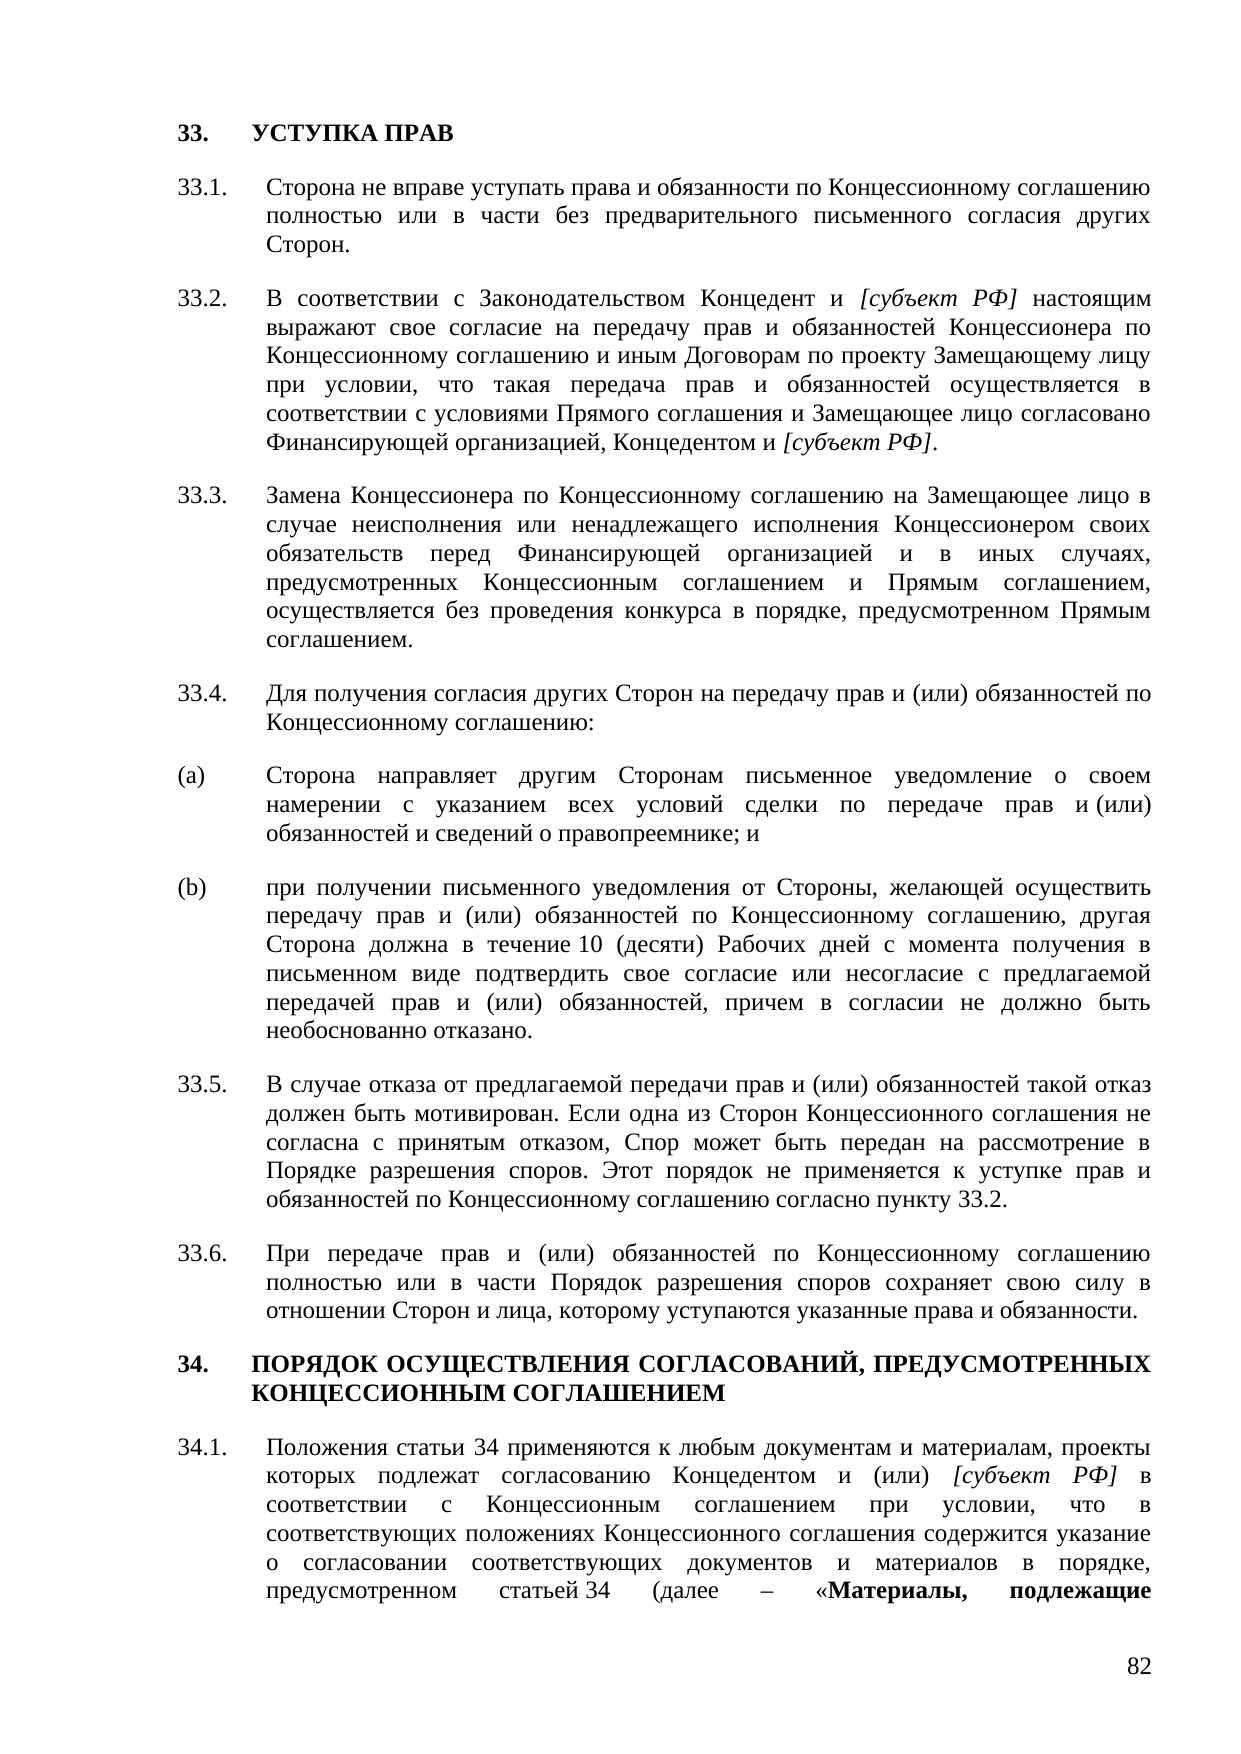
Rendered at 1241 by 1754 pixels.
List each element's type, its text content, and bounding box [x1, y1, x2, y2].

text Сторона не вправе уступать права и обязанности по Концессионному соглашению полностью или в части без предварительного письменного согласия других Сторон. [177, 172, 1152, 258]
subtitle УСТУПКА ПРАВ [177, 118, 1152, 147]
text Для получения согласия других Сторон на передачу прав и (или) обязанностей по Концессионному соглашению: [177, 678, 1152, 736]
text при получении письменного уведомления от Стороны, желающей осуществить передачу прав и (или) обязанностей по Концессионному соглашению, другая Сторона должна в течение 10 (десяти) Рабочих дней с момента получения в письменном виде подтвердить свое согласие или несогласие с предлагаемой передачей прав и (или) обязанностей, причем в согласии не должно быть необоснованно отказано. [177, 872, 1152, 1044]
subtitle ПОРЯДОК ОСУЩЕСТВЛЕНИЯ СОГЛАСОВАНИЙ, ПРЕДУСМОТРЕННЫХ КОНЦЕССИОННЫМ СОГЛАШЕНИЕМ [177, 1349, 1152, 1407]
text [177, 1432, 1152, 1604]
text В случае отказа от предлагаемой передачи прав и (или) обязанностей такой отказ должен быть мотивирован. Если одна из Сторон Концессионного соглашения не согласна с принятым отказом, Спор может быть передан на рассмотрение в Порядке разрешения споров. Этот порядок не применяется к уступке прав и обязанностей по Концессионному соглашению согласно пункту 33.2. [177, 1069, 1152, 1213]
text В соответствии с Законодательством Концедент и [субъект РФ] настоящим выражают свое согласие на передачу прав и обязанностей Концессионера по Концессионному соглашению и иным Договорам по проекту Замещающему лицу при условии, что такая передача прав и обязанностей осуществляется в соответствии с условиями Прямого соглашения и Замещающее лицо согласовано Финансирующей организацией, Концедентом и [субъект РФ]. [177, 283, 1152, 456]
text Сторона направляет другим Сторонам письменное уведомление о своем намерении с указанием всех условий сделки по передаче прав и (или) обязанностей и сведений о правопреемнике; и [177, 761, 1152, 847]
text Замена Концессионера по Концессионному соглашению на Замещающее лицо в случае неисполнения или ненадлежащего исполнения Концессионером своих обязательств перед Финансирующей организацией и в иных случаях, предусмотренных Концессионным соглашением и Прямым соглашением, осуществляется без проведения конкурса в порядке, предусмотренном Прямым соглашением. [177, 481, 1152, 653]
text При передаче прав и (или) обязанностей по Концессионному соглашению полностью или в части Порядок разрешения споров сохраняет свою силу в отношении Сторон и лица, которому уступаются указанные права и обязанности. [177, 1238, 1152, 1324]
